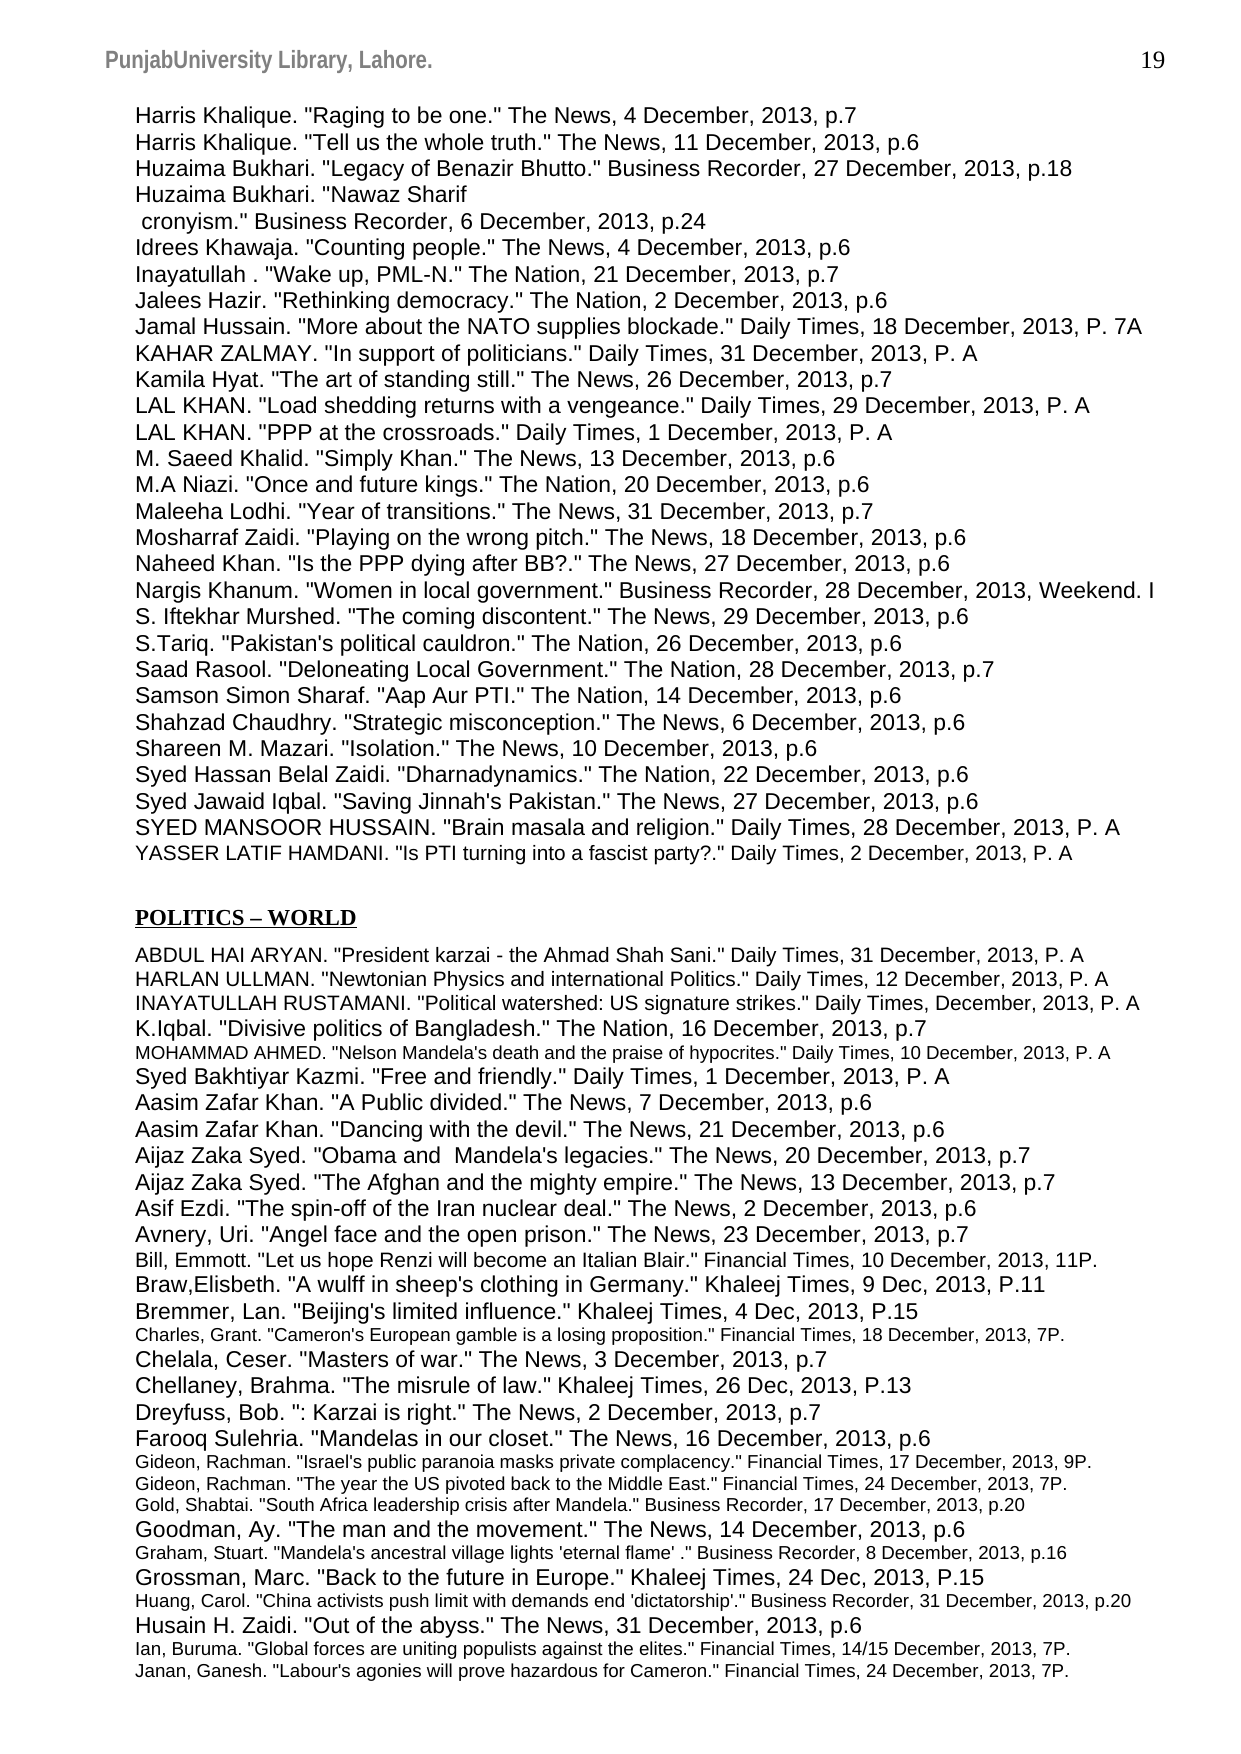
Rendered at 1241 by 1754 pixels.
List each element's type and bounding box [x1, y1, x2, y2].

table_cell [124, 904, 1174, 1681]
table_cell [124, 103, 1174, 904]
